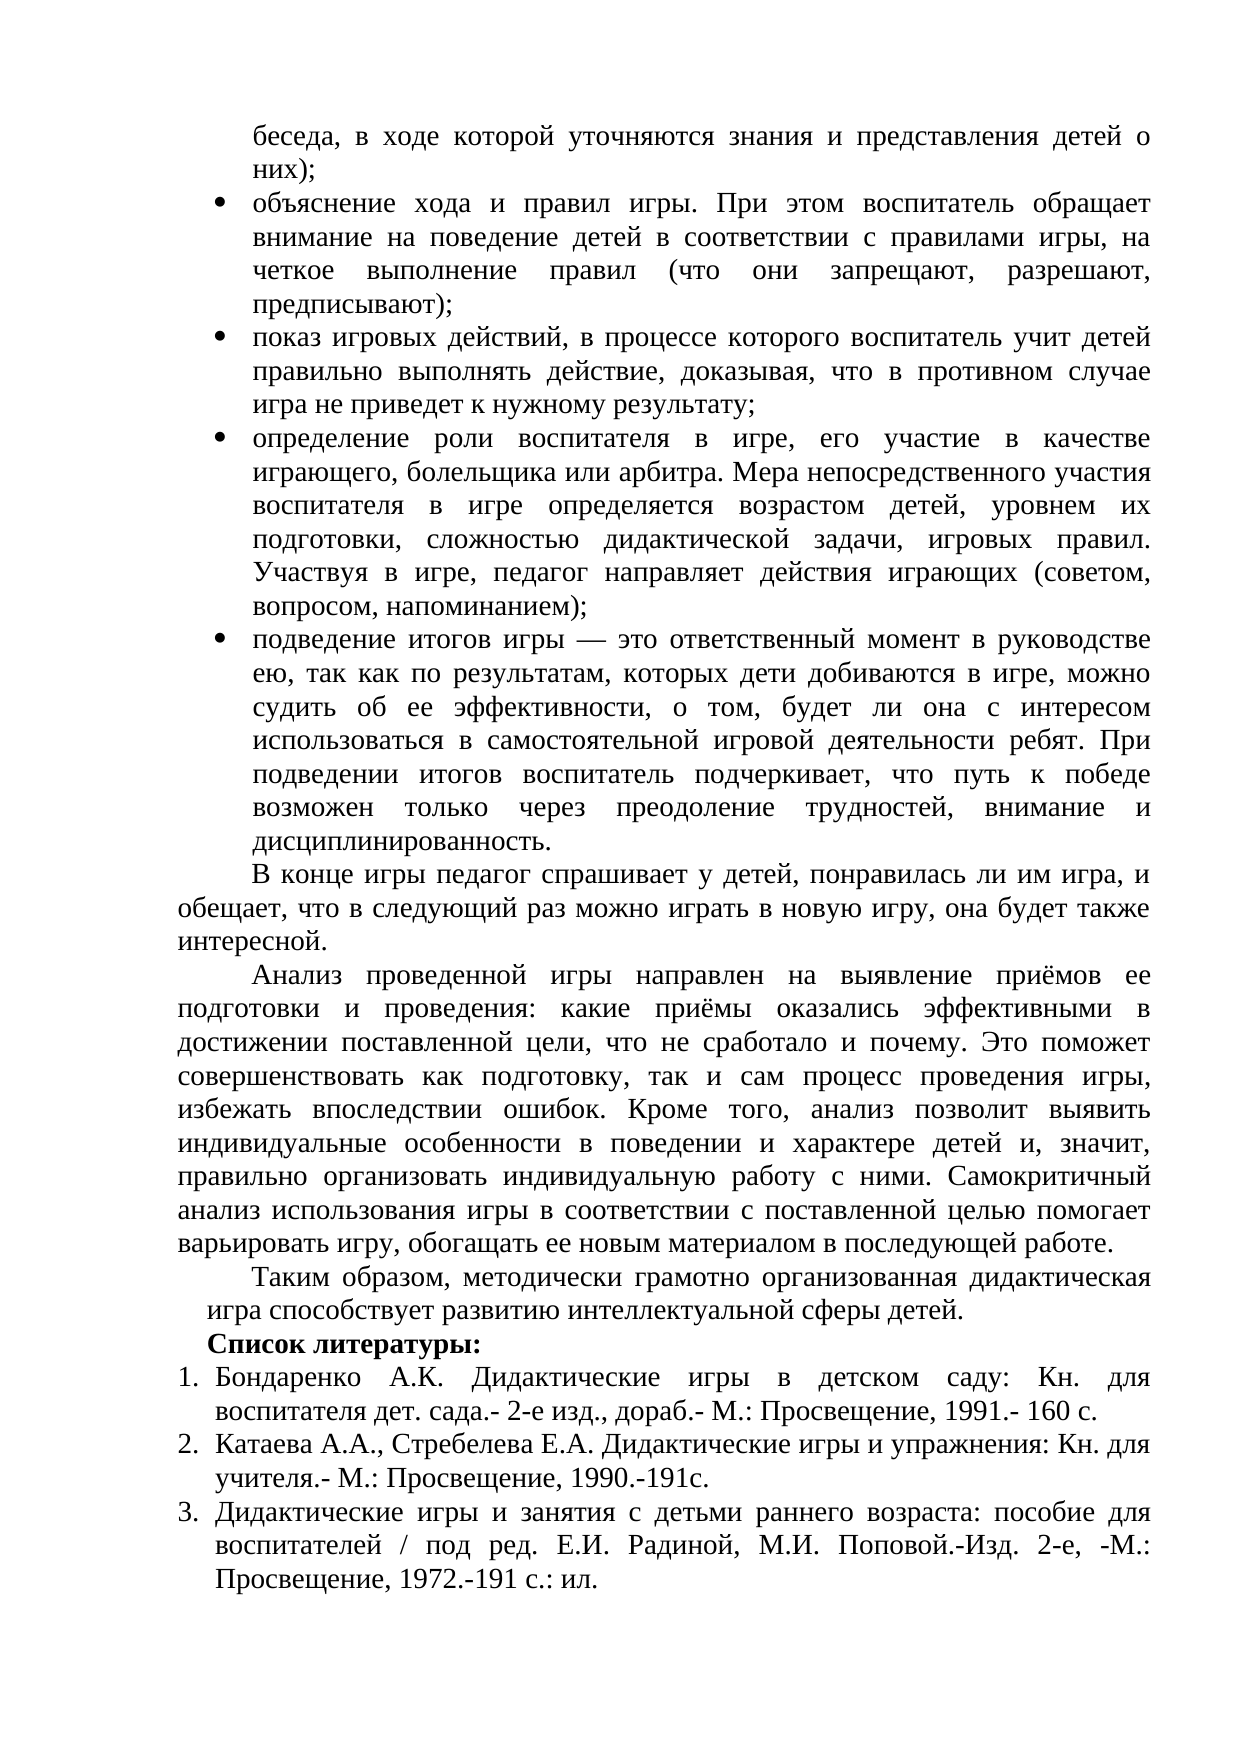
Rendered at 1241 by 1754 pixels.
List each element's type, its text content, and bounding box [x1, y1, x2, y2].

list показ игровых действий, в процессе которого воспитатель учит детей правильно выполнять действие, доказывая, что в противном случае игра не приведет к нужному результату; [215, 319, 1152, 420]
list Таким образом, методически грамотно организованная дидактическая игра способствует развитию интеллектуальной сферы детей. [207, 1259, 1152, 1326]
list подведение итогов игры — это ответственный момент в руководстве ею, так как по результатам, которых дети добиваются в игре, можно судить об ее эффективности, о том, будет ли она с интересом использоваться в самостоятельной игровой деятельности ребят. При подведении итогов воспитатель подчеркивает, что путь к победе возможен только через преодоление трудностей, внимание и дисциплинированность. [215, 622, 1152, 856]
text Список литературы: [177, 1326, 1152, 1359]
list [215, 118, 1152, 185]
list Бондаренко А.К. Дидактические игры в детском саду: Кн. для воспитателя дет. сада.- 2-е изд., дораб.- М.: Просвещение, 1991.- 160 с. [177, 1359, 1152, 1427]
list Катаева А.А., Стребелева Е.А. Дидактические игры и упражнения: Кн. для учителя.- М.: Просвещение, 1990.-191с. [177, 1427, 1152, 1494]
list определение роли воспитателя в игре, его участие в качестве играющего, болельщика или арбитра. Мера непосредственного участия воспитателя в игре определяется возрастом детей, уровнем их подготовки, сложностью дидактической задачи, игровых правил. Участвуя в игре, педагог направляет действия играющих (советом, вопросом, напоминанием); [215, 420, 1152, 622]
text Анализ проведенной игры направлен на выявление приёмов ее подготовки и проведения: какие приёмы оказались эффективными в достижении поставленной цели, что не сработало и почему. Это поможет совершенствовать как подготовку, так и сам процесс проведения игры, избежать впоследствии ошибок. Кроме того, анализ позволит выявить индивидуальные особенности в поведении и характере детей и, значит, правильно организовать индивидуальную работу с ними. Самокритичный анализ использования игры в соответствии с поставленной целью помогает варьировать игру, обогащать ее новым материалом в последующей работе. [177, 957, 1152, 1259]
text В конце игры педагог спрашивает у детей, понравилась ли им игра, и обещает, что в следующий раз можно играть в новую игру, она будет также интересной. [177, 856, 1152, 957]
list Дидактические игры и занятия с детьми раннего возраста: пособие для воспитателей / под ред. Е.И. Радиной, М.И. Поповой.-Изд. 2-е, -М.: Просвещение, 1972.-191 с.: ил. [177, 1494, 1152, 1594]
list объяснение хода и правил игры. При этом воспитатель обращает внимание на поведение детей в соответствии с правилами игры, на четкое выполнение правил (что они запрещают, разрешают, предписывают); [215, 185, 1152, 319]
